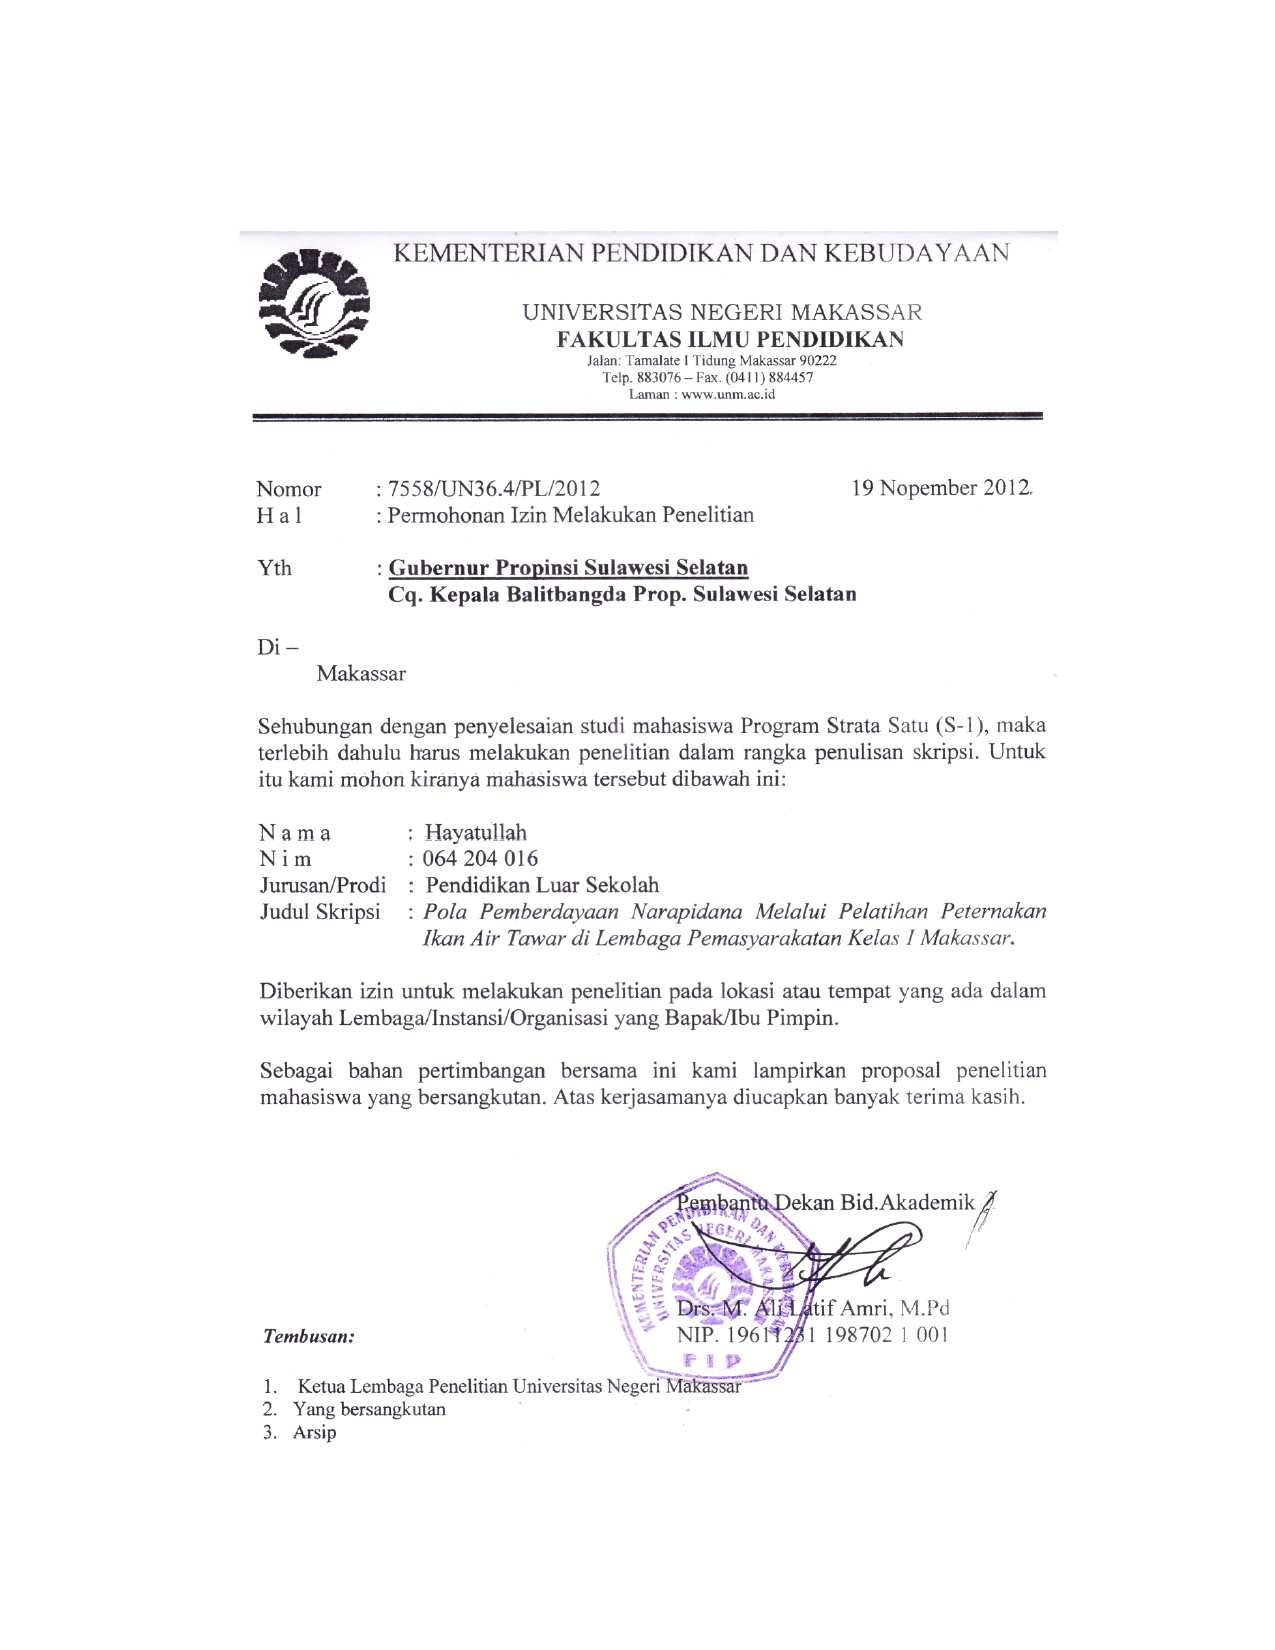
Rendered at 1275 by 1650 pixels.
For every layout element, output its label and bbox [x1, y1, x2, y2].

picture [239, 231, 1059, 1452]
